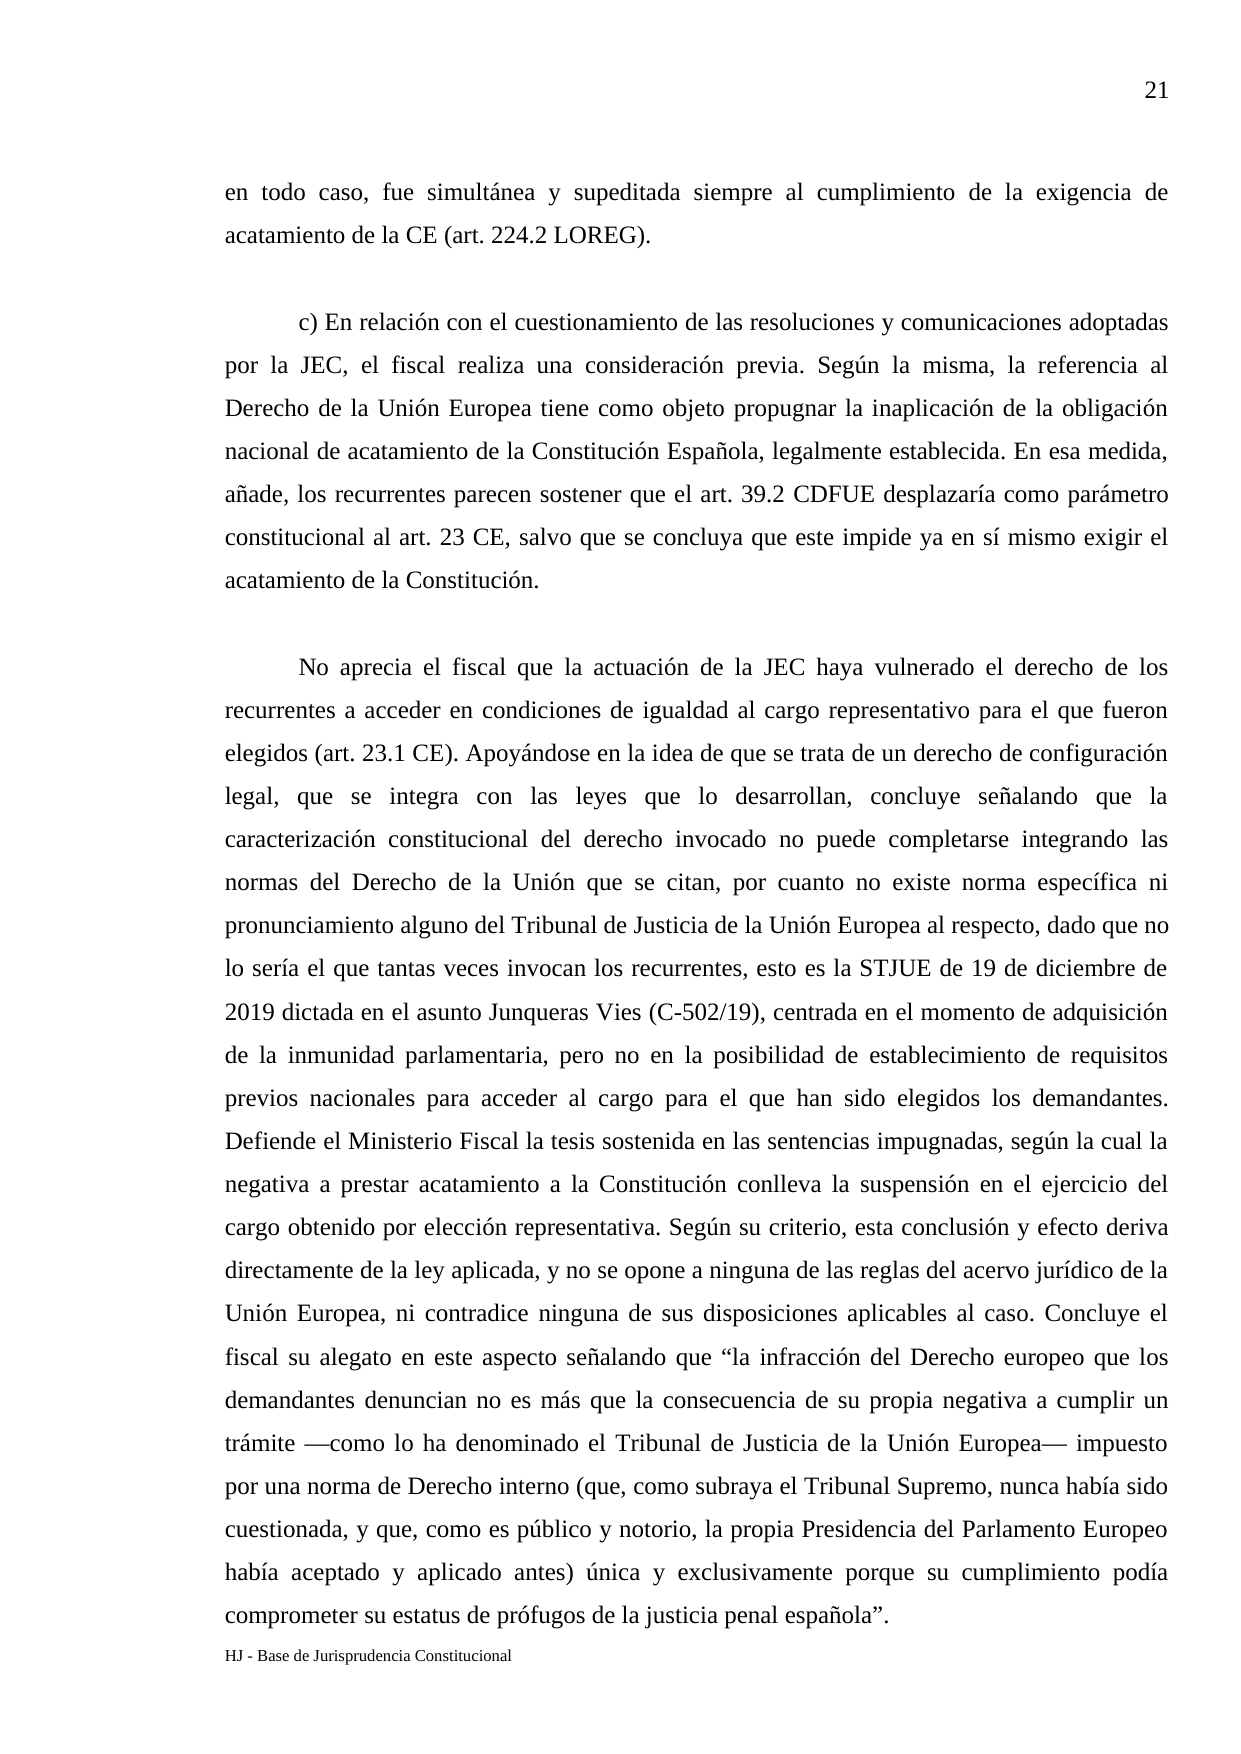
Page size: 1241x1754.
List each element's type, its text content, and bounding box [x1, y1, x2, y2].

text No aprecia el fiscal que la actuación de la JEC haya vulnerado el derecho de los recurrentes a acceder en condiciones de igualdad al cargo representativo para el que fueron elegidos (art. 23.1 CE). Apoyándose en la idea de que se trata de un derecho de configuración legal, que se integra con las leyes que lo desarrollan, concluye señalando que la caracterización constitucional del derecho invocado no puede completarse integrando las normas del Derecho de la Unión que se citan, por cuanto no existe norma específica ni pronunciamiento alguno del Tribunal de Justicia de la Unión Europea al respecto, dado que no lo sería el que tantas veces invocan los recurrentes, esto es la STJUE de 19 de diciembre de 2019 dictada en el asunto Junqueras Vies (C-502/19), centrada en el momento de adquisición de la inmunidad parlamentaria, pero no en la posibilidad de establecimiento de requisitos previos nacionales para acceder al cargo para el que han sido elegidos los demandantes. Defiende el Ministerio Fiscal la tesis sostenida en las sentencias impugnadas, según la cual la negativa a prestar acatamiento a la Constitución conlleva la suspensión en el ejercicio del cargo obtenido por elección representativa. Según su criterio, esta conclusión y efecto deriva directamente de la ley aplicada, y no se opone a ninguna de las reglas del acervo jurídico de la Unión Europea, ni contradice ninguna de sus disposiciones aplicables al caso. Concluye el fiscal su alegato en este aspecto señalando que “la infracción del Derecho europeo que los demandantes denuncian no es más que la consecuencia de su propia negativa a cumplir un trámite —como lo ha denominado el Tribunal de Justicia de la Unión Europea— impuesto por una norma de Derecho interno (que, como subraya el Tribunal Supremo, nunca había sido cuestionada, y que, como es público y notorio, la propia Presidencia del Parlamento Europeo había aceptado y aplicado antes) única y exclusivamente porque su cumplimiento podía comprometer su estatus de prófugos de la justicia penal española”. [224, 652, 1169, 1629]
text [224, 177, 1169, 249]
text c) En relación con el cuestionamiento de las resoluciones y comunicaciones adoptadas por la JEC, el fiscal realiza una consideración previa. Según la misma, la referencia al Derecho de la Unión Europea tiene como objeto propugnar la inaplicación de la obligación nacional de acatamiento de la Constitución Española, legalmente establecida. En esa medida, añade, los recurrentes parecen sostener que el art. 39.2 CDFUE desplazaría como parámetro constitucional al art. 23 CE, salvo que se concluya que este impide ya en sí mismo exigir el acatamiento de la Constitución. [224, 307, 1169, 594]
